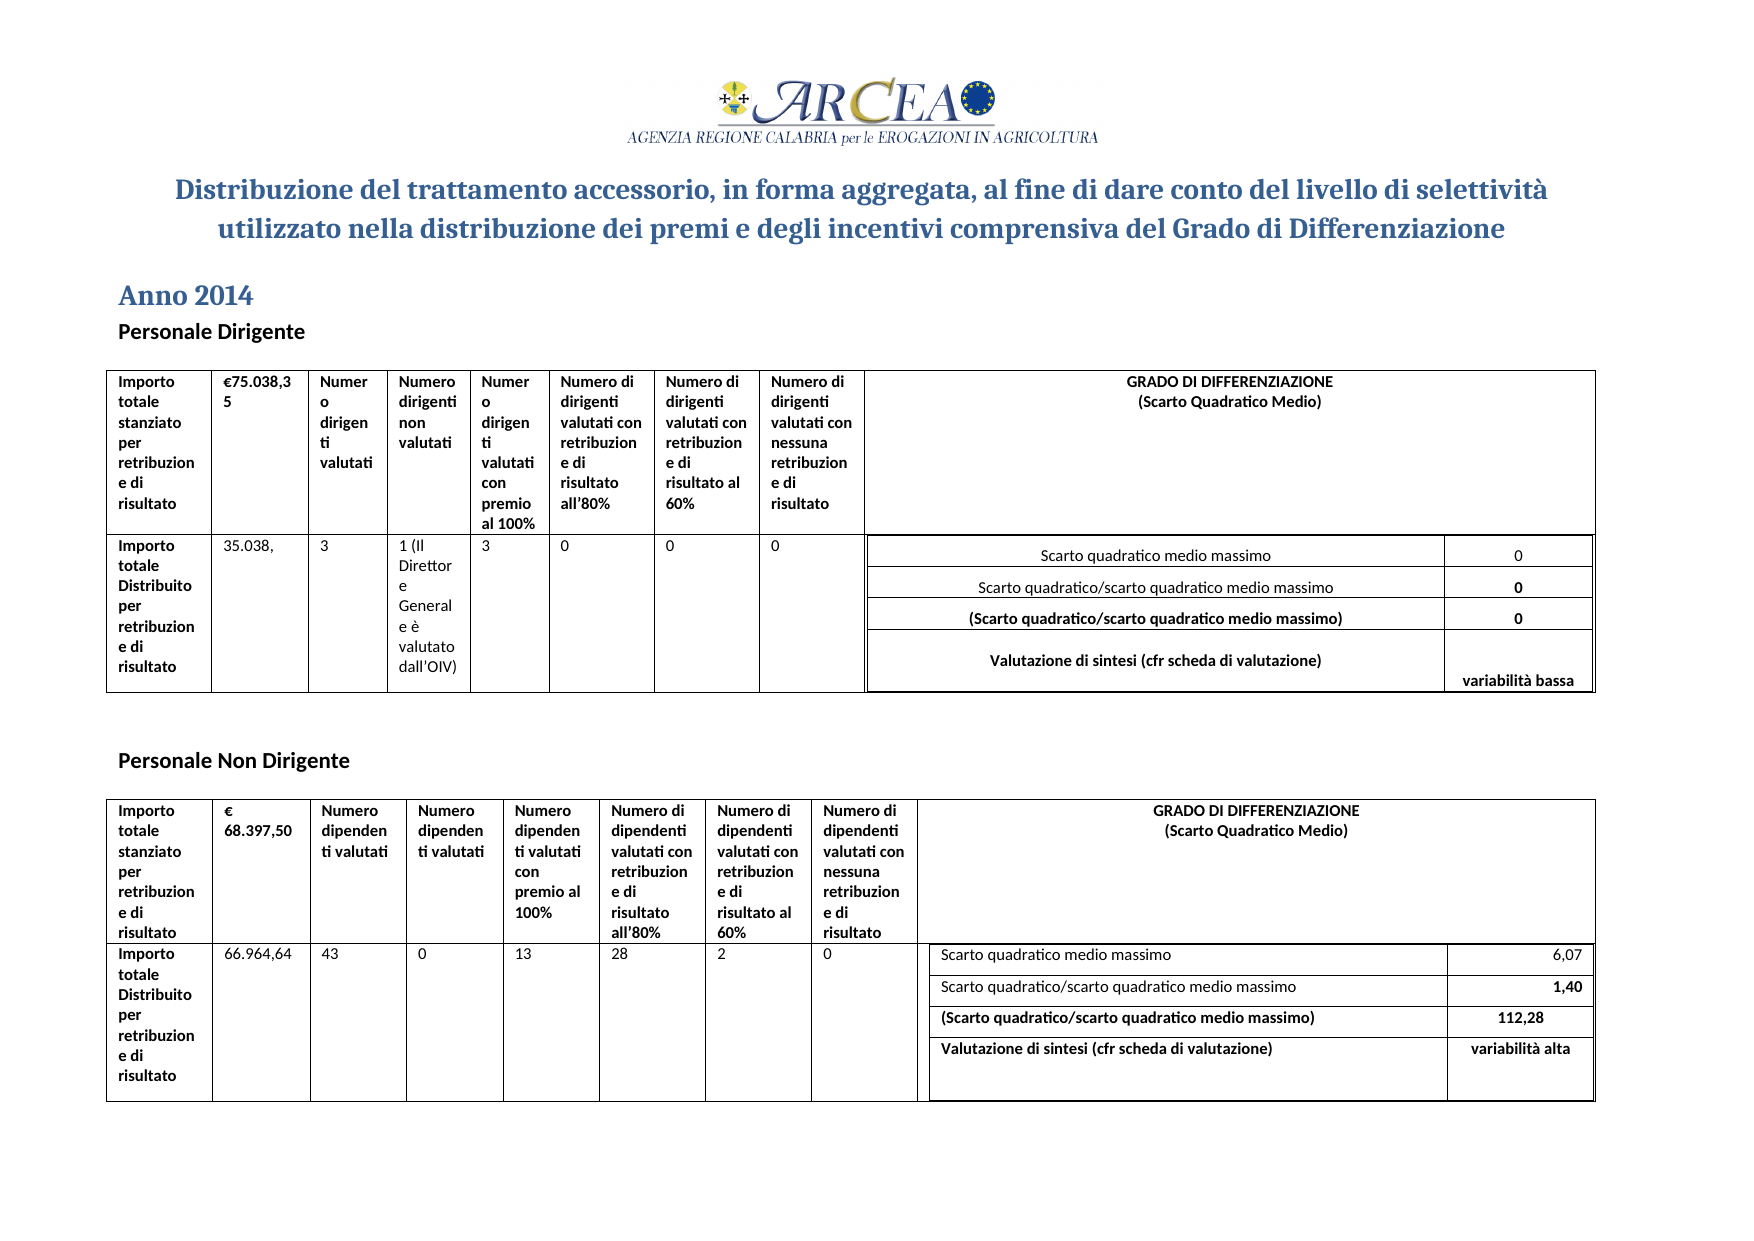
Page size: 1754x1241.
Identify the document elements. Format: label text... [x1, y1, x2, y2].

table_cell [1448, 945, 1593, 975]
table_cell [1445, 630, 1592, 691]
table_cell [930, 976, 1447, 1006]
text Personale Dirigente [118, 317, 1606, 345]
table_cell [1448, 1007, 1593, 1037]
table_header Numero di dipendenti valutati con nessuna retribuzione di risultato [812, 800, 917, 942]
table_cell 13 [504, 944, 599, 1101]
table_cell 66.964,64 [213, 944, 310, 1101]
table_header €75.038,35 [212, 371, 308, 534]
table_cell 2 [706, 944, 811, 1101]
table_cell 0 [655, 535, 759, 692]
table_cell 43 [311, 944, 406, 1101]
table_header Numero di dirigenti valutati con retribuzione di risultato al 60% [655, 371, 759, 534]
table_cell 0 [760, 535, 864, 692]
table_cell 1 (Il Direttore Generale è valutato dall’OIV) [388, 535, 470, 692]
picture [618, 73, 1107, 146]
table_header Numero di dipendenti valutati con retribuzione di risultato al 60% [706, 800, 811, 942]
table_header Importo totale stanziato per retribuzione di risultato [107, 371, 211, 534]
table_header € 68.397,50 [213, 800, 310, 942]
text Personale Non Dirigente [118, 746, 1606, 774]
table_cell [1445, 567, 1592, 597]
table_cell [1445, 598, 1592, 629]
table_cell 0 [550, 535, 654, 692]
table_cell [868, 630, 1444, 691]
table_header Numero dirigenti non valutati [388, 371, 470, 534]
table_header Numero dipendenti valutati [311, 800, 406, 942]
table_cell 0 [812, 944, 917, 1101]
table_header Numero dipendenti valutati [407, 800, 503, 942]
table_cell Importo totale Distribuito per retribuzione di risultato [107, 535, 211, 692]
table_cell 0 [407, 944, 503, 1101]
table_header Importo totale stanziato per retribuzione di risultato [107, 800, 212, 942]
table_cell 35.038, [212, 535, 308, 692]
table_cell [930, 1038, 1447, 1100]
table_cell [918, 944, 929, 1101]
table_header Numero dirigenti valutati [309, 371, 387, 534]
table_header GRADO DI DIFFERENZIAZIONE (Scarto Quadratico Medio) [918, 800, 1595, 942]
table_cell [930, 1007, 1447, 1037]
table_cell [1448, 976, 1593, 1006]
table_cell [868, 567, 1444, 597]
table_cell Importo totale Distribuito per retribuzione di risultato [107, 944, 212, 1101]
table_header Numero di dirigenti valutati con retribuzione di risultato all’80% [550, 371, 654, 534]
table_cell [868, 598, 1444, 629]
table_header Numero di dirigenti valutati con nessuna retribuzione di risultato [760, 371, 864, 534]
subtitle Anno 2014 [118, 279, 1606, 312]
table_cell [1445, 536, 1592, 566]
table_cell 28 [600, 944, 705, 1101]
table_cell [868, 536, 1444, 566]
table_cell [930, 945, 1447, 975]
table_cell [1448, 1038, 1593, 1100]
table_header Numero dirigenti valutati con premio al 100% [471, 371, 549, 534]
table_header GRADO DI DIFFERENZIAZIONE (Scarto Quadratico Medio) [865, 371, 1595, 534]
table_cell 3 [471, 535, 549, 692]
table_header Numero di dipendenti valutati con retribuzione di risultato all’80% [600, 800, 705, 942]
table_header Numero dipendenti valutati con premio al 100% [504, 800, 599, 942]
table_cell 3 [309, 535, 387, 692]
